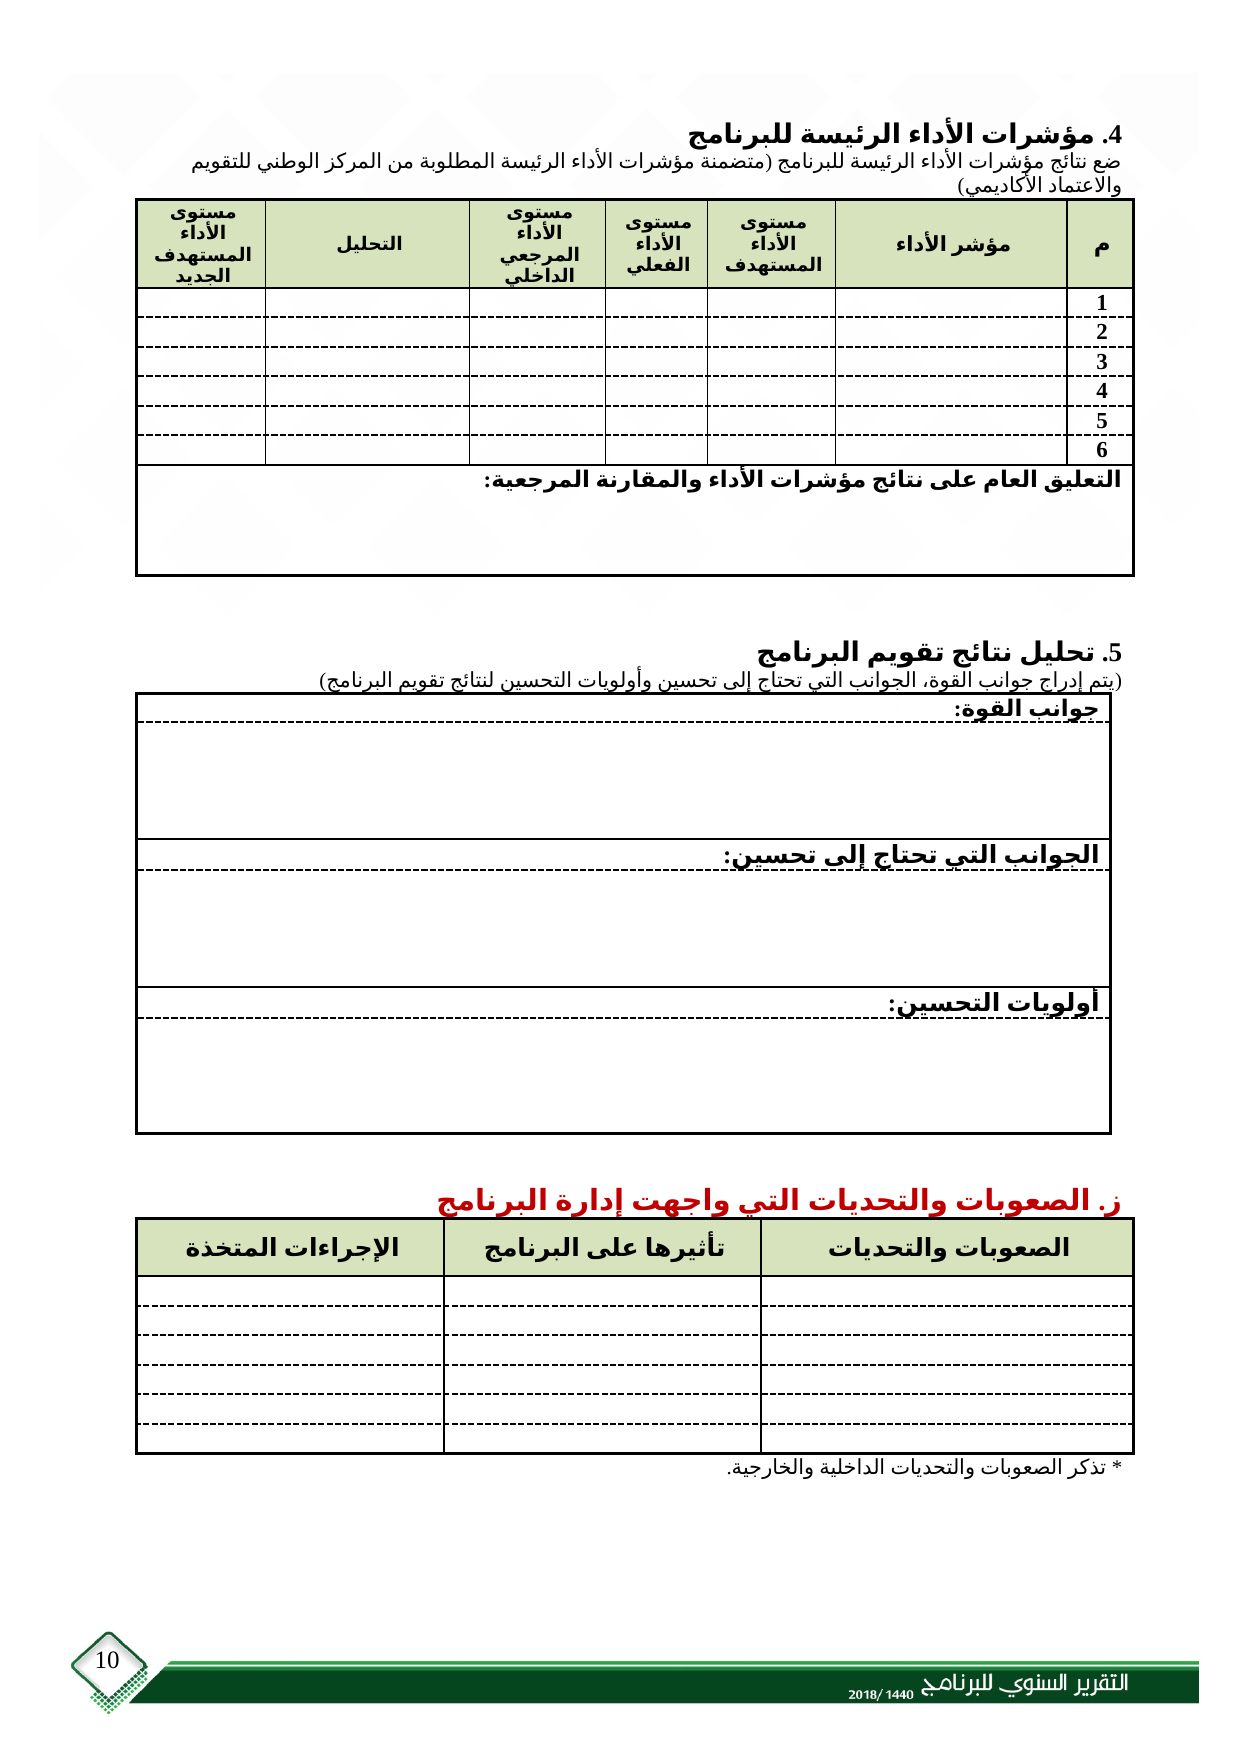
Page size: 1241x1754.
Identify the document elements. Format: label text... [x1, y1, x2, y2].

table_cell [708, 289, 835, 316]
text ضع نتائج مؤشرات الأداء الرئيسة للبرنامج (متضمنة مؤشرات الأداء الرئيسة المطلوبة من المركز الوطني للتقويم والاعتماد الأكاديمي) [148, 149, 1122, 197]
table_header مستوى الأداء المستهدف [708, 201, 835, 287]
table_cell [138, 1277, 443, 1304]
table_cell [138, 1364, 443, 1393]
table_cell [266, 434, 469, 464]
table_cell [138, 346, 265, 375]
table_cell [470, 316, 605, 346]
table_cell [762, 1364, 1132, 1393]
table_cell [470, 405, 605, 434]
table_cell [445, 1423, 760, 1452]
table_header مستوى الأداء المرجعي الداخلي [470, 201, 605, 287]
table_cell [606, 405, 707, 434]
table_cell [138, 869, 1109, 986]
table_header الإجراءات المتخذة [138, 1220, 443, 1275]
table_cell [836, 316, 1066, 346]
table_header الصعوبات والتحديات [762, 1220, 1132, 1275]
table_cell [470, 434, 605, 464]
table_cell التعليق العام على نتائج مؤشرات الأداء والمقارنة المرجعية: [138, 466, 1132, 492]
table_cell 5 [1068, 405, 1132, 434]
table_cell [470, 346, 605, 375]
table_cell [266, 346, 469, 375]
table_cell [762, 1334, 1132, 1363]
table_cell [606, 316, 707, 346]
table_header م [1068, 201, 1132, 287]
table_cell [138, 1017, 1109, 1132]
table_cell [138, 1393, 443, 1422]
table_cell 4 [1068, 375, 1132, 405]
table_cell [138, 1305, 443, 1334]
table_header جوانب القوة: [138, 695, 1109, 721]
table_header مستوى الأداء الفعلي [606, 201, 707, 287]
table_cell [445, 1364, 760, 1393]
table_cell [708, 405, 835, 434]
text * تذكر الصعوبات والتحديات الداخلية والخارجية. [152, 1455, 1122, 1479]
table_cell [445, 1277, 760, 1304]
table_cell [138, 289, 265, 316]
table_cell [708, 434, 835, 464]
table_cell [138, 1334, 443, 1363]
table_header التحليل [266, 201, 469, 287]
table_cell [266, 405, 469, 434]
table_header تأثيرها على البرنامج [445, 1220, 760, 1275]
table_cell [138, 492, 1132, 573]
table_cell [470, 289, 605, 316]
table_cell [836, 405, 1066, 434]
table_cell [836, 375, 1066, 405]
table_cell [762, 1393, 1132, 1422]
table_cell [836, 346, 1066, 375]
table_cell [445, 1334, 760, 1363]
text (يتم إدراج جوانب القوة، الجوانب التي تحتاج إلى تحسين وأولويات التحسين لنتائج تقويم البرنامج) [148, 668, 1122, 692]
table_cell [138, 434, 265, 464]
table_cell [138, 1423, 443, 1452]
table_cell [266, 316, 469, 346]
table_cell [762, 1277, 1132, 1304]
table_cell [708, 316, 835, 346]
picture [39, 73, 1199, 1714]
table_cell [836, 289, 1066, 316]
table_cell [762, 1423, 1132, 1452]
table_cell [708, 375, 835, 405]
table_cell أولويات التحسين: [138, 988, 1109, 1017]
table_cell [606, 289, 707, 316]
subtitle 4. مؤشرات الأداء الرئيسة للبرنامج [148, 118, 1122, 149]
table_cell [606, 375, 707, 405]
table_header مستوى الأداء المستهدف الجديد [138, 201, 265, 287]
table_header مؤشر الأداء [836, 201, 1066, 287]
table_cell 3 [1068, 346, 1132, 375]
table_cell 2 [1068, 316, 1132, 346]
table_cell [138, 316, 265, 346]
table_cell [138, 721, 1109, 838]
table_cell [266, 375, 469, 405]
table_cell [138, 405, 265, 434]
table_cell [445, 1393, 760, 1422]
table_cell [762, 1305, 1132, 1334]
table_cell 6 [1068, 434, 1132, 464]
table_cell [138, 375, 265, 405]
table_cell [266, 289, 469, 316]
table_cell [606, 346, 707, 375]
table_cell 1 [1068, 289, 1132, 316]
table_cell [836, 434, 1066, 464]
table_cell [445, 1305, 760, 1334]
subtitle 5. تحليل نتائج تقويم البرنامج [148, 637, 1122, 668]
table_cell [470, 375, 605, 405]
subtitle ز. الصعوبات والتحديات التي واجهت إدارة البرنامج [148, 1183, 1122, 1217]
table_cell الجوانب التي تحتاج إلى تحسين: [138, 840, 1109, 869]
table_cell [606, 434, 707, 464]
table_cell [708, 346, 835, 375]
